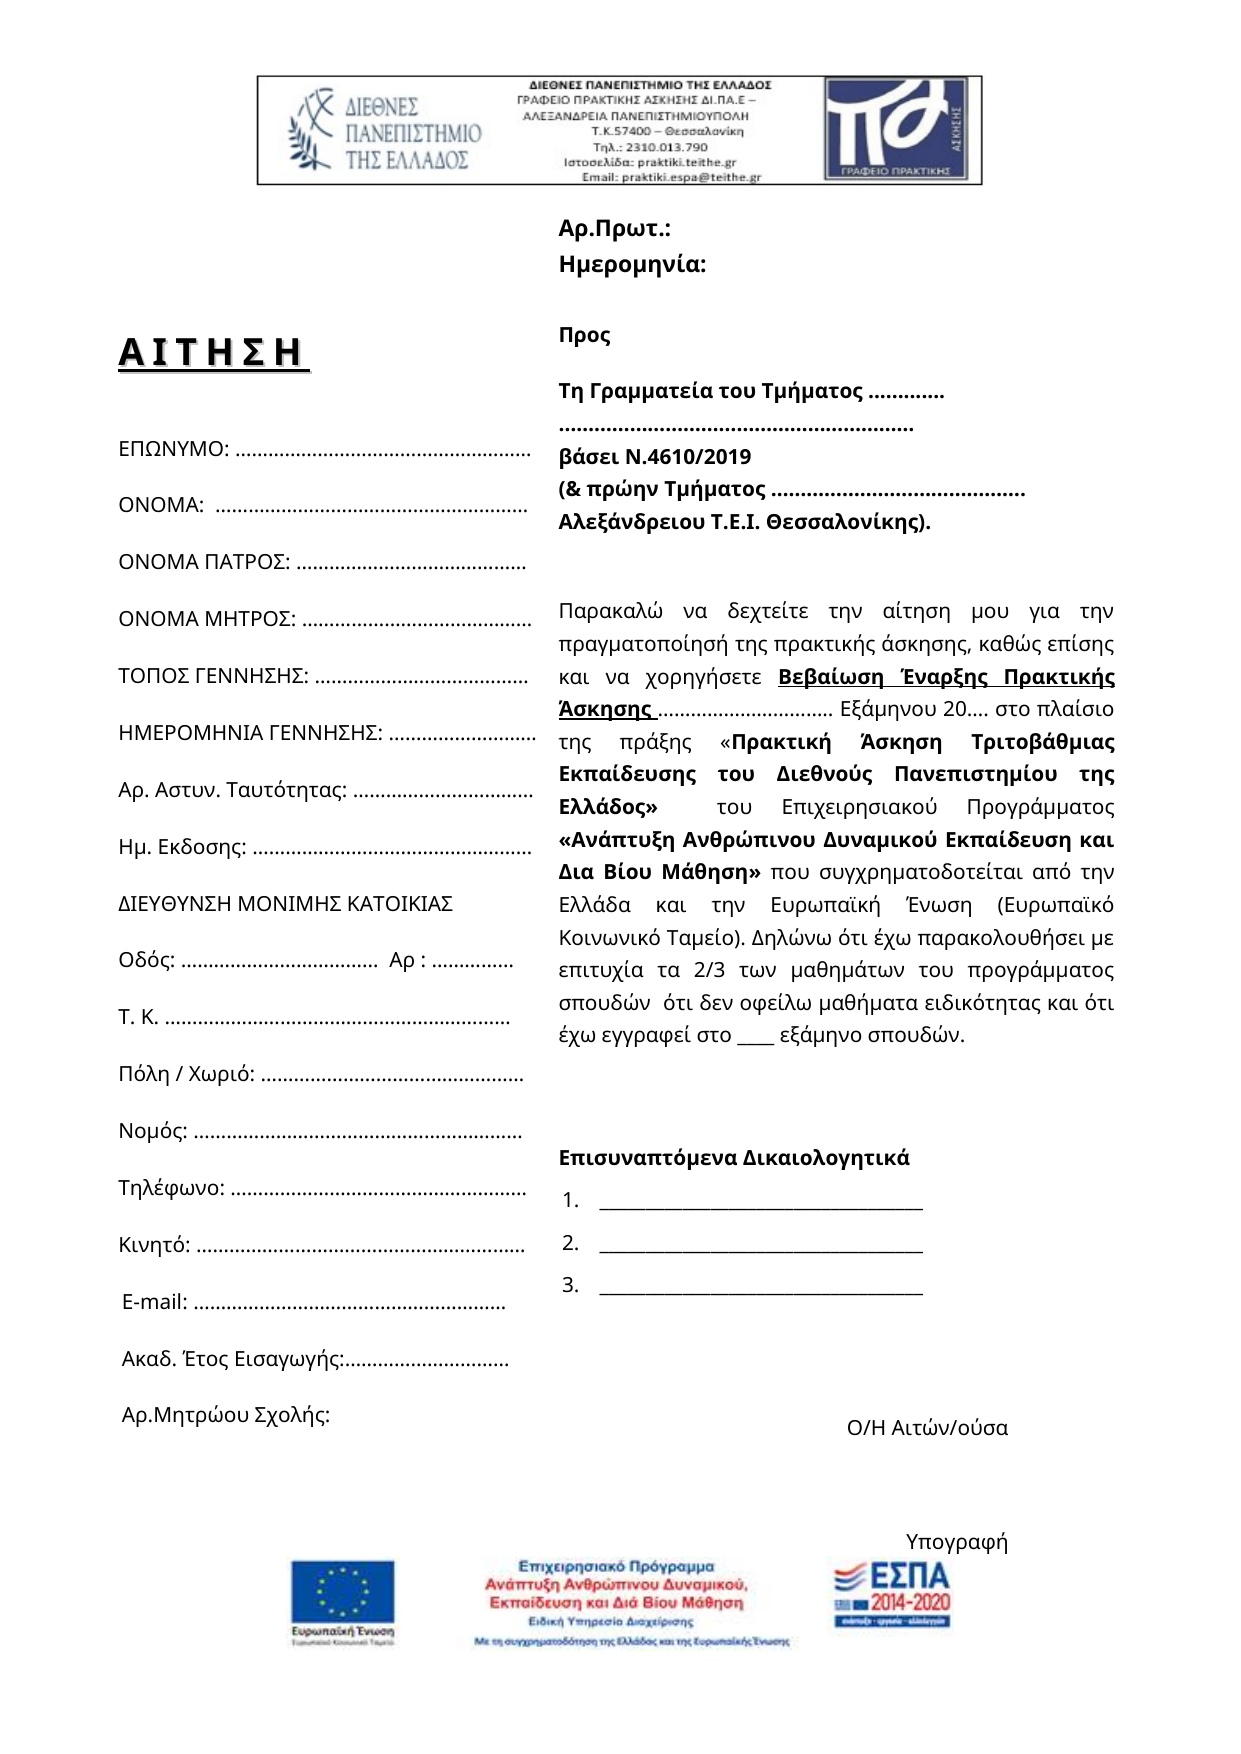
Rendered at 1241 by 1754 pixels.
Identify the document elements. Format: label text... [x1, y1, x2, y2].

picture [254, 73, 986, 188]
picture [286, 1557, 954, 1652]
